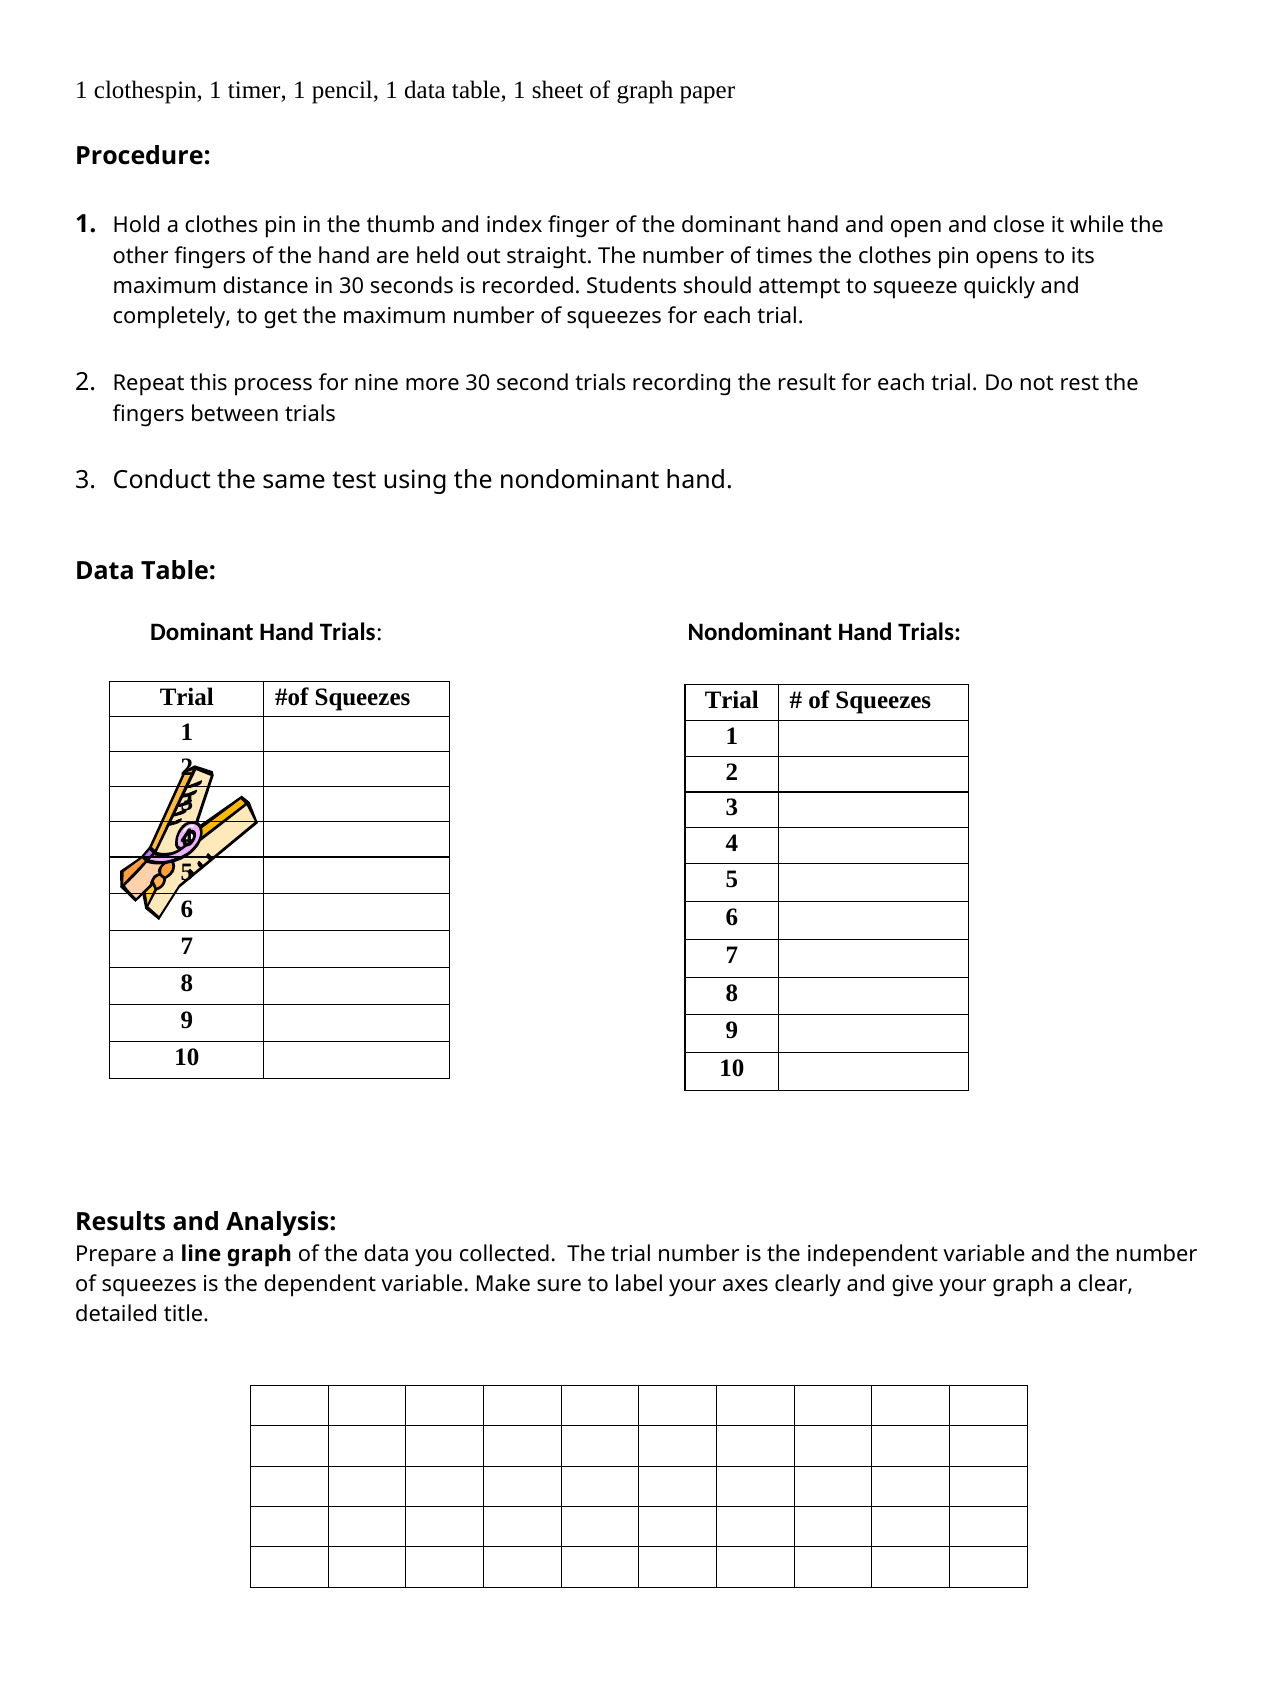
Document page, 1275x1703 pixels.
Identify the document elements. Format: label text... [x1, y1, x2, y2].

table_cell 8 [110, 968, 263, 1004]
table_cell [251, 1507, 328, 1546]
table_header # of Squeezes [779, 685, 968, 720]
table_header [329, 1386, 405, 1425]
table_cell [872, 1467, 949, 1506]
table_cell [251, 1426, 328, 1466]
table_cell 8 [686, 978, 778, 1014]
table_cell [779, 864, 968, 901]
table_cell [639, 1507, 716, 1546]
table_cell [872, 1547, 949, 1587]
table_cell 6 [110, 894, 263, 930]
table_cell [484, 1547, 561, 1587]
table_cell [795, 1507, 871, 1546]
text 1 clothespin, 1 timer, 1 pencil, 1 data table, 1 sheet of graph paper [75, 75, 1200, 104]
table_cell [779, 978, 968, 1014]
table_cell 3 [110, 787, 263, 821]
table_cell 4 [686, 828, 778, 863]
table_cell [264, 1005, 449, 1041]
table_cell [639, 1426, 716, 1466]
table_cell [329, 1547, 405, 1587]
table_header [562, 1386, 638, 1425]
table_cell [779, 902, 968, 939]
table_cell 3 [686, 793, 778, 827]
table_cell [562, 1426, 638, 1466]
text Prepare a line graph of the data you collected. The trial number is the independent variable and the number of squeezes is the dependent variable. Make sure to label your axes clearly and give your graph a clear, detailed title. [75, 1238, 1200, 1327]
table_cell [950, 1507, 1027, 1546]
table_cell [872, 1426, 949, 1466]
text Results and Analysis: [75, 1204, 1200, 1238]
table_cell [779, 940, 968, 977]
table_cell [264, 787, 449, 821]
table_cell [795, 1426, 871, 1466]
table_header [795, 1386, 871, 1425]
table_cell 5 [110, 858, 263, 893]
table_cell [264, 858, 449, 893]
table_cell [264, 968, 449, 1004]
table_cell [251, 1467, 328, 1506]
table_cell [562, 1467, 638, 1506]
table_cell [562, 1507, 638, 1546]
table_cell [484, 1467, 561, 1506]
table_cell [717, 1467, 794, 1506]
table_cell [264, 717, 449, 751]
table_cell [562, 1547, 638, 1587]
table_cell [779, 757, 968, 791]
table_cell [329, 1507, 405, 1546]
table_cell 7 [686, 940, 778, 977]
table_cell [639, 1547, 716, 1587]
table_cell [484, 1507, 561, 1546]
table_cell 10 [110, 1042, 263, 1078]
table_cell [329, 1467, 405, 1506]
table_cell [264, 931, 449, 967]
table_cell [406, 1426, 483, 1466]
table_cell 5 [686, 864, 778, 901]
table_cell [717, 1547, 794, 1587]
table_cell 1 [110, 717, 263, 751]
text Data Table: [75, 553, 1200, 587]
table_header #of Squeezes [264, 682, 449, 716]
table_cell [264, 1042, 449, 1078]
table_cell [950, 1547, 1027, 1587]
table_cell [264, 752, 449, 786]
table_header [484, 1386, 561, 1425]
table_cell [639, 1467, 716, 1506]
table_cell 4 [110, 822, 263, 856]
table_header [872, 1386, 949, 1425]
table_cell 6 [686, 902, 778, 939]
table_cell 10 [686, 1053, 778, 1090]
table_cell 1 [686, 721, 778, 756]
table_cell [779, 1053, 968, 1090]
text Procedure: [75, 138, 1200, 172]
table_header [251, 1386, 328, 1425]
table_cell 2 [110, 752, 263, 786]
list Conduct the same test using the nondominant hand. [75, 461, 1200, 495]
table_cell [795, 1547, 871, 1587]
table_cell [779, 721, 968, 756]
table_cell [779, 1015, 968, 1052]
table_cell [484, 1426, 561, 1466]
table_cell [779, 793, 968, 827]
table_header [406, 1386, 483, 1425]
table_cell [779, 828, 968, 863]
table_cell 7 [110, 931, 263, 967]
table_header Trial [110, 682, 263, 716]
table_cell [872, 1507, 949, 1546]
table_cell 9 [686, 1015, 778, 1052]
list Repeat this process for nine more 30 second trials recording the result for each trial. Do not rest the fingers between trials [75, 363, 1200, 427]
table_cell [251, 1547, 328, 1587]
table_cell [717, 1507, 794, 1546]
table_header [717, 1386, 794, 1425]
text Dominant Hand Trials: Nondominant Hand Trials: [75, 616, 1200, 646]
table_cell [950, 1467, 1027, 1506]
table_header [639, 1386, 716, 1425]
table_header Trial [686, 685, 778, 720]
table_cell 2 [686, 757, 778, 791]
table_cell [406, 1507, 483, 1546]
table_cell [950, 1426, 1027, 1466]
table_cell [406, 1547, 483, 1587]
list Hold a clothes pin in the thumb and index finger of the dominant hand and open and close it while the other fingers of the hand are held out straight. The number of times the clothes pin opens to its maximum distance in 30 seconds is recorded. Students should attempt to squeeze quickly and completely, to get the maximum number of squeezes for each trial. [75, 206, 1200, 329]
table_cell 9 [110, 1005, 263, 1041]
table_cell [795, 1467, 871, 1506]
table_cell [406, 1467, 483, 1506]
table_cell [264, 894, 449, 930]
table_cell [717, 1426, 794, 1466]
table_cell [264, 822, 449, 856]
table_header [950, 1386, 1027, 1425]
table_cell [329, 1426, 405, 1466]
